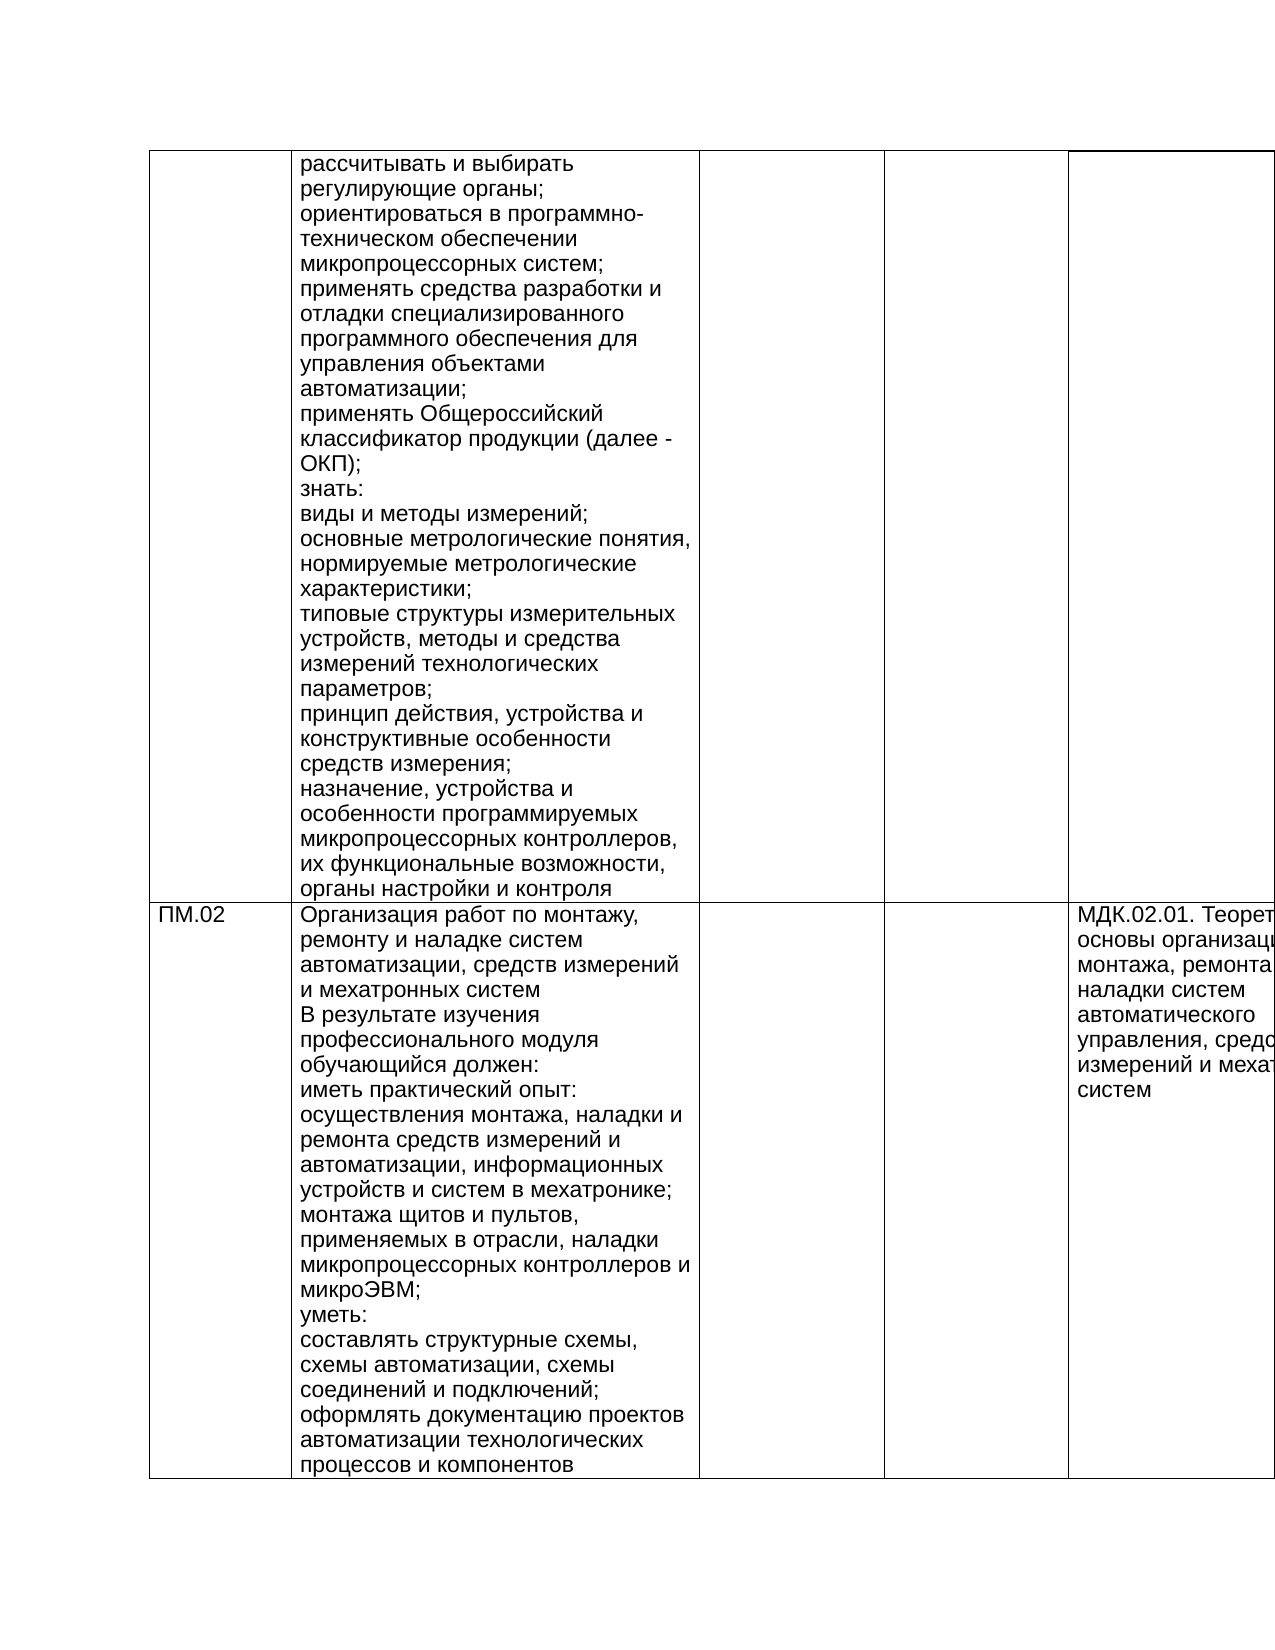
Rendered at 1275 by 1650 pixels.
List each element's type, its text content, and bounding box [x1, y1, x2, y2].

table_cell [1069, 152, 1274, 902]
table_cell [885, 903, 1068, 1478]
table_cell [700, 903, 884, 1478]
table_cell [1069, 903, 1274, 1478]
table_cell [292, 903, 699, 1478]
table_cell ПМ.02 [150, 903, 291, 1478]
